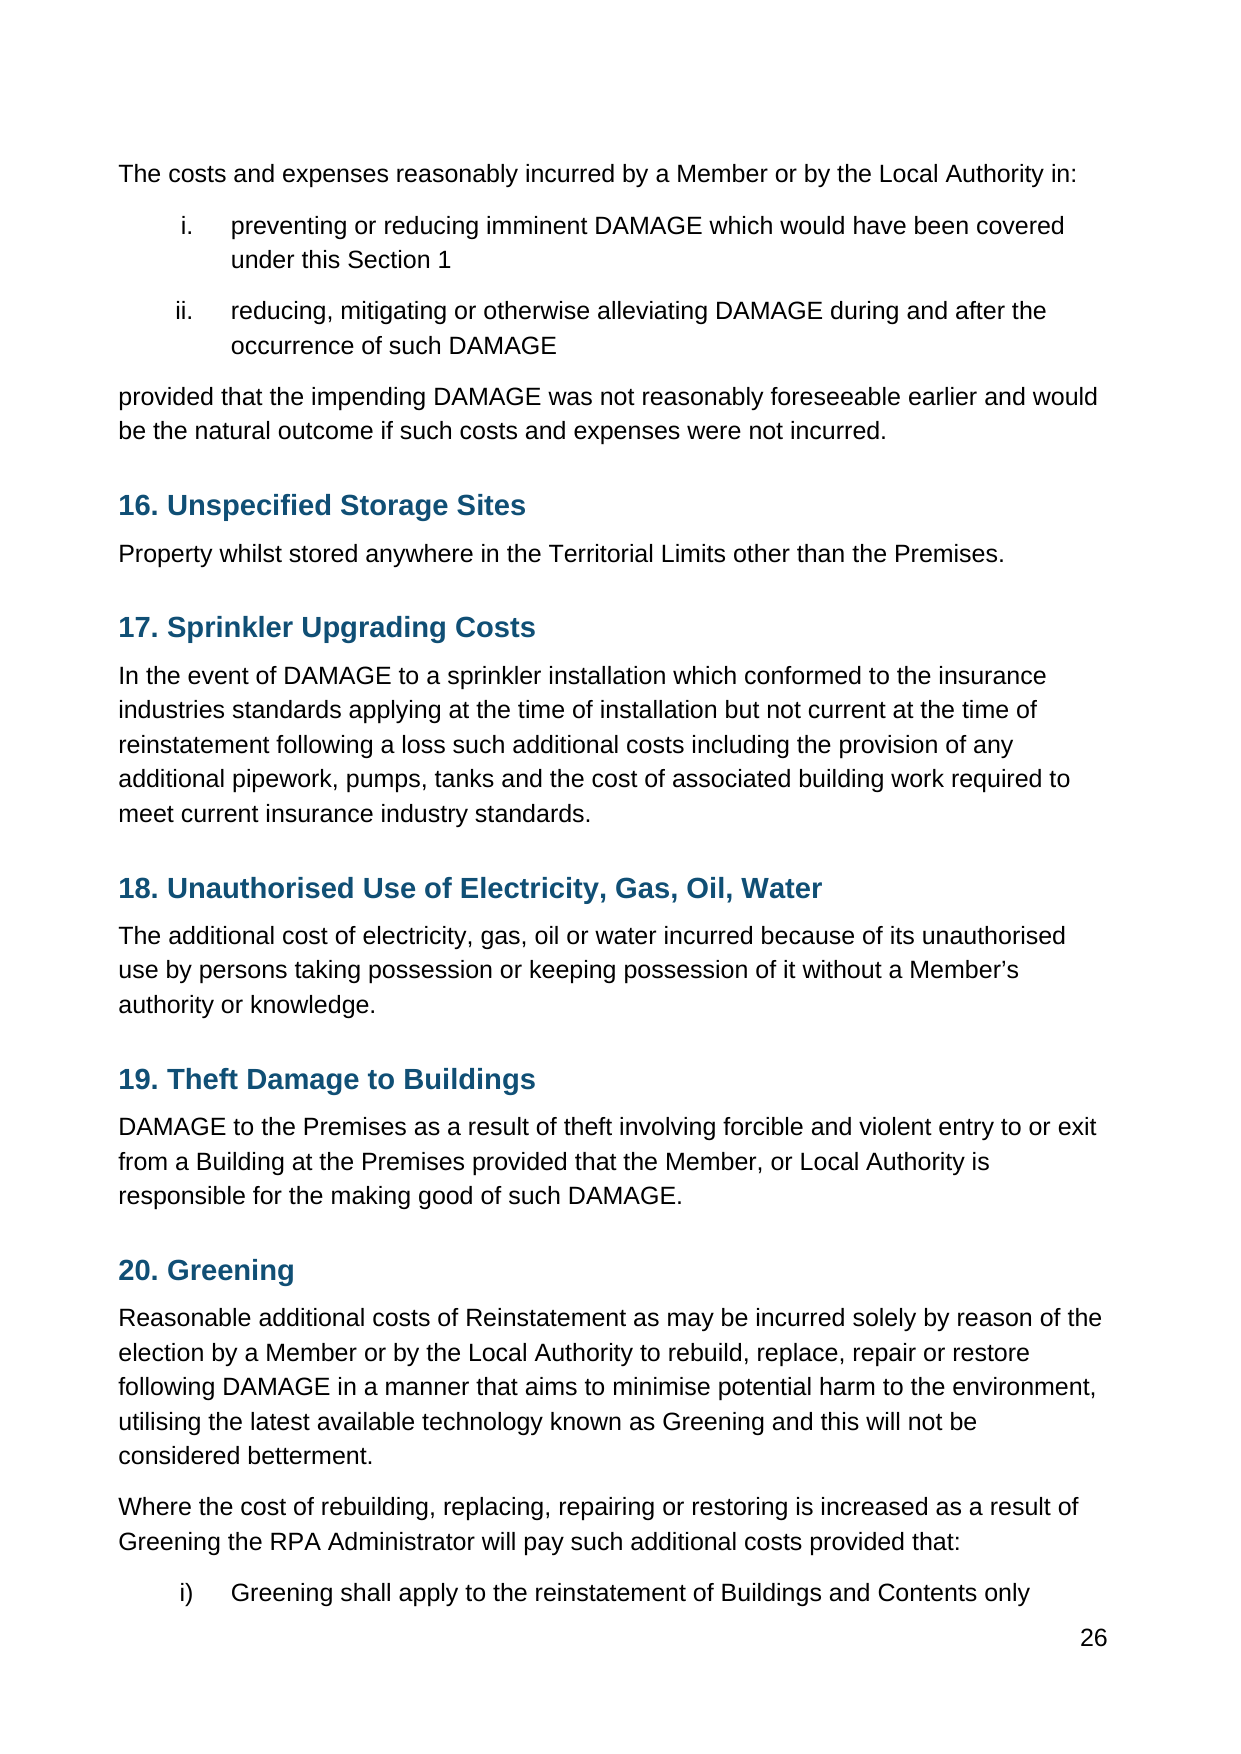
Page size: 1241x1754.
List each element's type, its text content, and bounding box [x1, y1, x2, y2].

text DAMAGE to the Premises as a result of theft involving forcible and violent entry to or exit from a Building at the Premises provided that the Member, or Local Authority is responsible for the making good of such DAMAGE. [118, 1112, 1107, 1210]
text The costs and expenses reasonably incurred by a Member or by the Local Authority in: [118, 159, 1107, 188]
text provided that the impending DAMAGE was not reasonably foreseeable earlier and would be the natural outcome if such costs and expenses were not incurred. [118, 382, 1107, 445]
text Reasonable additional costs of Reinstatement as may be incurred solely by reason of the election by a Member or by the Local Authority to rebuild, replace, repair or restore following DAMAGE in a manner that aims to minimise potential harm to the environment, utilising the latest available technology known as Greening and this will not be considered betterment. [118, 1303, 1107, 1470]
list reducing, mitigating or otherwise alleviating DAMAGE during and after the occurrence of such DAMAGE [193, 296, 1107, 359]
text In the event of DAMAGE to a sprinkler installation which conformed to the insurance industries standards applying at the time of installation but not current at the time of reinstatement following a loss such additional costs including the provision of any additional pipework, pumps, tanks and the cost of associated building work required to meet current insurance industry standards. [118, 661, 1107, 827]
list Greening shall apply to the reinstatement of Buildings and Contents only [193, 1578, 1107, 1607]
subtitle 18. Unauthorised Use of Electricity, Gas, Oil, Water [118, 871, 1107, 904]
text Where the cost of rebuilding, replacing, repairing or restoring is increased as a result of Greening the RPA Administrator will pay such additional costs provided that: [118, 1492, 1107, 1555]
text Property whilst stored anywhere in the Territorial Limits other than the Premises. [118, 538, 1107, 567]
text The additional cost of electricity, gas, oil or water incurred because of its unauthorised use by persons taking possession or keeping possession of it without a Member’s authority or knowledge. [118, 921, 1107, 1018]
subtitle 17. Sprinkler Upgrading Costs [118, 611, 1107, 644]
subtitle 20. Greening [118, 1253, 1107, 1286]
subtitle 19. Theft Damage to Buildings [118, 1062, 1107, 1095]
subtitle 16. Unspecified Storage Sites [118, 488, 1107, 522]
list preventing or reducing imminent DAMAGE which would have been covered under this Section 1 [193, 211, 1107, 274]
